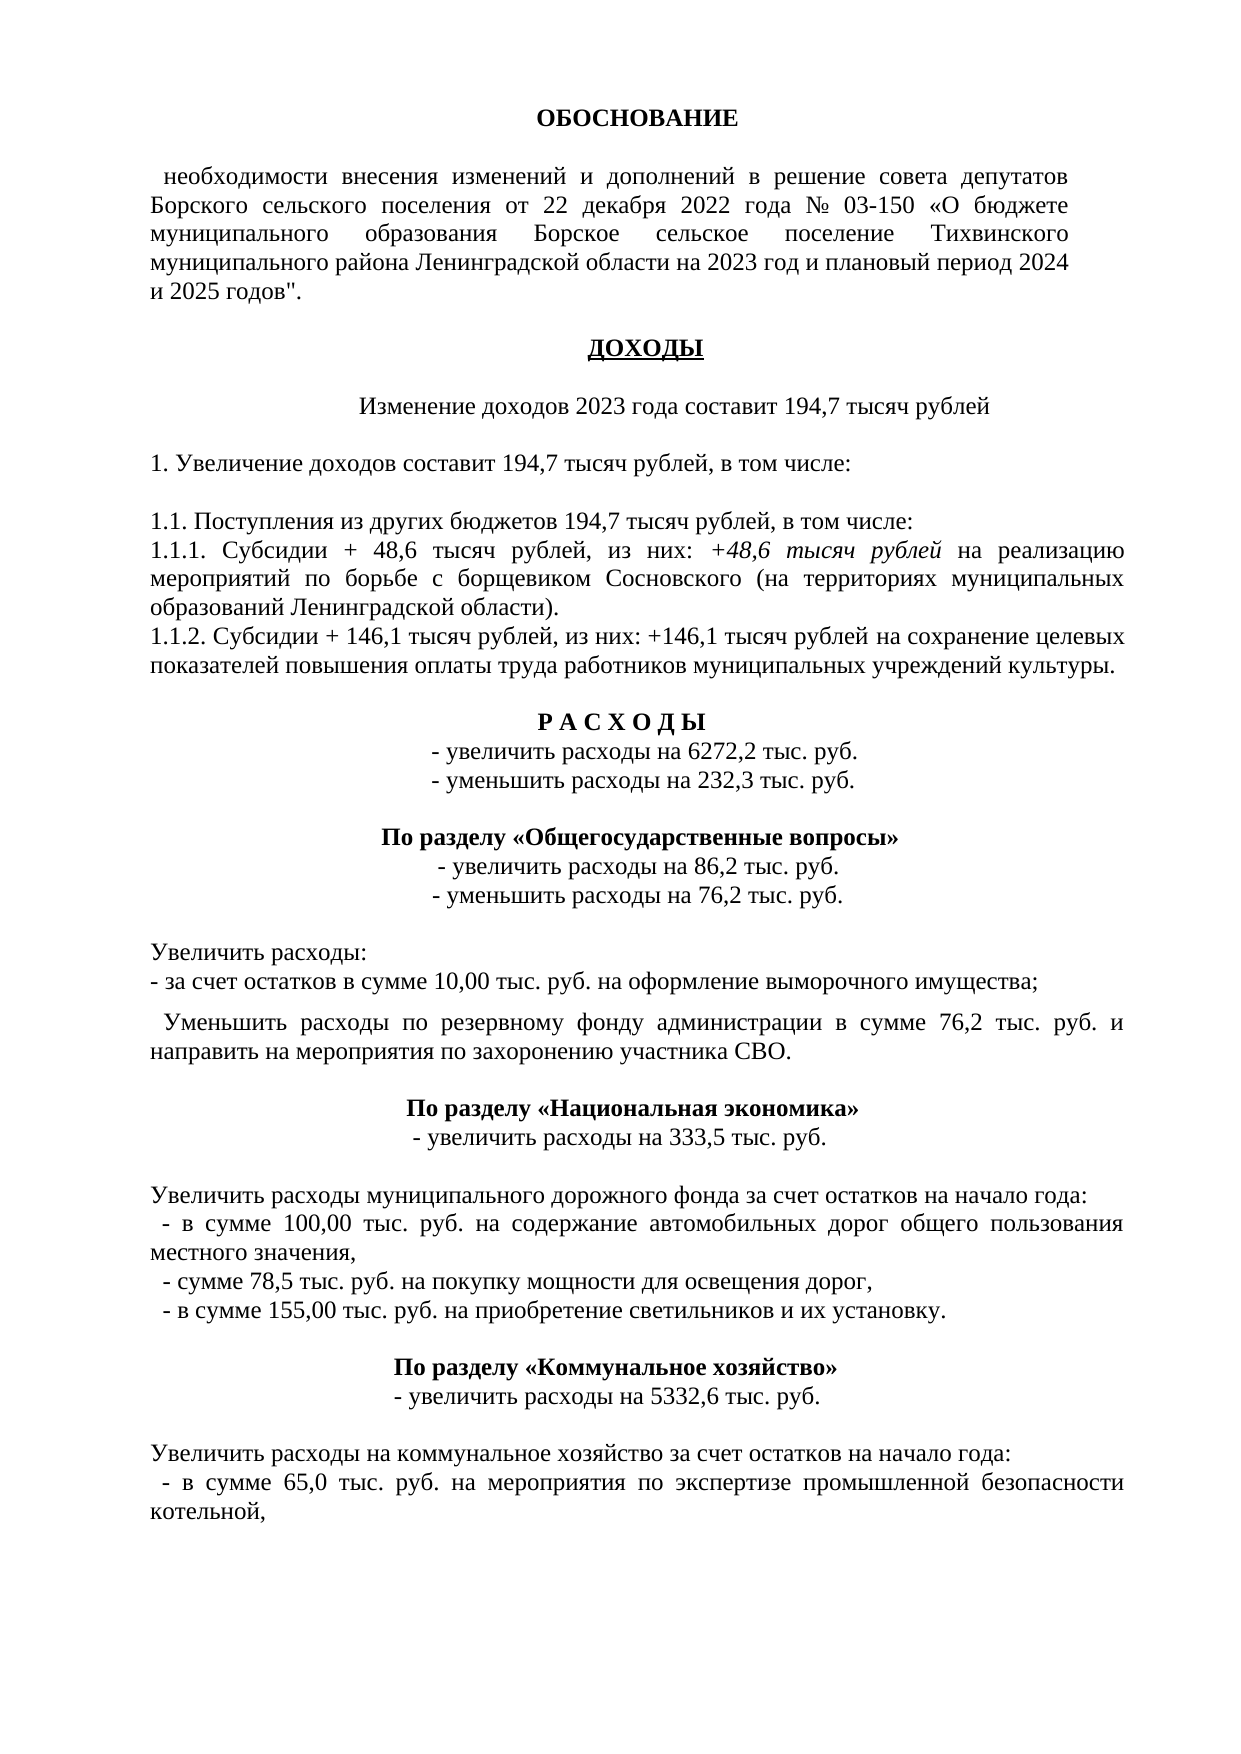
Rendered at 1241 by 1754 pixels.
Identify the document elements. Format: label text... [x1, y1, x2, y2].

text По разделу «Коммунальное хозяйство» [150, 1352, 1125, 1381]
text Уменьшить расходы по резервному фонду администрации в сумме 76,2 тыс. руб. и направить на мероприятия по захоронению участника СВО. [150, 1007, 1125, 1065]
text 1. Увеличение доходов составит 194,7 тысяч рублей, в том числе: [150, 448, 1125, 477]
text ОБОСНОВАНИЕ [150, 103, 1125, 132]
text 1.1. Поступления из других бюджетов 194,7 тысяч рублей, в том числе: [150, 506, 1125, 535]
text По разделу «Национальная экономика» [150, 1093, 1125, 1122]
text - увеличить расходы на 86,2 тыс. руб. [150, 851, 1125, 880]
text необходимости внесения изменений и дополнений в решение совета депутатов Борского сельского поселения от 22 декабря 2022 года № 03-150 «О бюджете муниципального образования Борское сельское поселение Тихвинского муниципального района Ленинградской области на 2023 год и плановый период 2024 и 2025 годов". [150, 161, 1069, 305]
text - увеличить расходы на 6272,2 тыс. руб. [150, 736, 1125, 765]
text Изменение доходов 2023 года составит 194,7 тысяч рублей [150, 391, 1125, 420]
text 1.1.2. Субсидии + 146,1 тысяч рублей, из них: +146,1 тысяч рублей на сохранение целевых показателей повышения оплаты труда работников муниципальных учреждений культуры. [150, 621, 1125, 678]
text - увеличить расходы на 333,5 тыс. руб. [150, 1122, 1125, 1151]
text - за счет остатков в сумме 10,00 тыс. руб. на оформление выморочного имущества; [150, 966, 1125, 995]
text - уменьшить расходы на 232,3 тыс. руб. [150, 765, 1125, 793]
text Увеличить расходы: [150, 937, 1125, 966]
text Увеличить расходы на коммунальное хозяйство за счет остатков на начало года: [150, 1438, 1125, 1467]
text - увеличить расходы на 5332,6 тыс. руб. [150, 1381, 1125, 1410]
text - в сумме 65,0 тыс. руб. на мероприятия по экспертизе промышленной безопасности котельной, [150, 1467, 1125, 1525]
text - в сумме 155,00 тыс. руб. на приобретение светильников и их установку. [150, 1295, 1125, 1323]
text ДОХОДЫ [150, 333, 1125, 362]
text - уменьшить расходы на 76,2 тыс. руб. [150, 880, 1125, 908]
text - в сумме 100,00 тыс. руб. на содержание автомобильных дорог общего пользования местного значения, [150, 1208, 1125, 1266]
text Р А С Х О Д Ы [150, 707, 1125, 736]
text Увеличить расходы муниципального дорожного фонда за счет остатков на начало года: [150, 1180, 1125, 1208]
text По разделу «Общегосударственные вопросы» [150, 822, 1125, 851]
text - сумме 78,5 тыс. руб. на покупку мощности для освещения дорог, [150, 1266, 1125, 1295]
text 1.1.1. Субсидии + 48,6 тысяч рублей, из них: +48,6 тысяч рублей на реализацию мероприятий по борьбе с борщевиком Сосновского (на территориях муниципальных образований Ленинградской области). [150, 535, 1125, 621]
